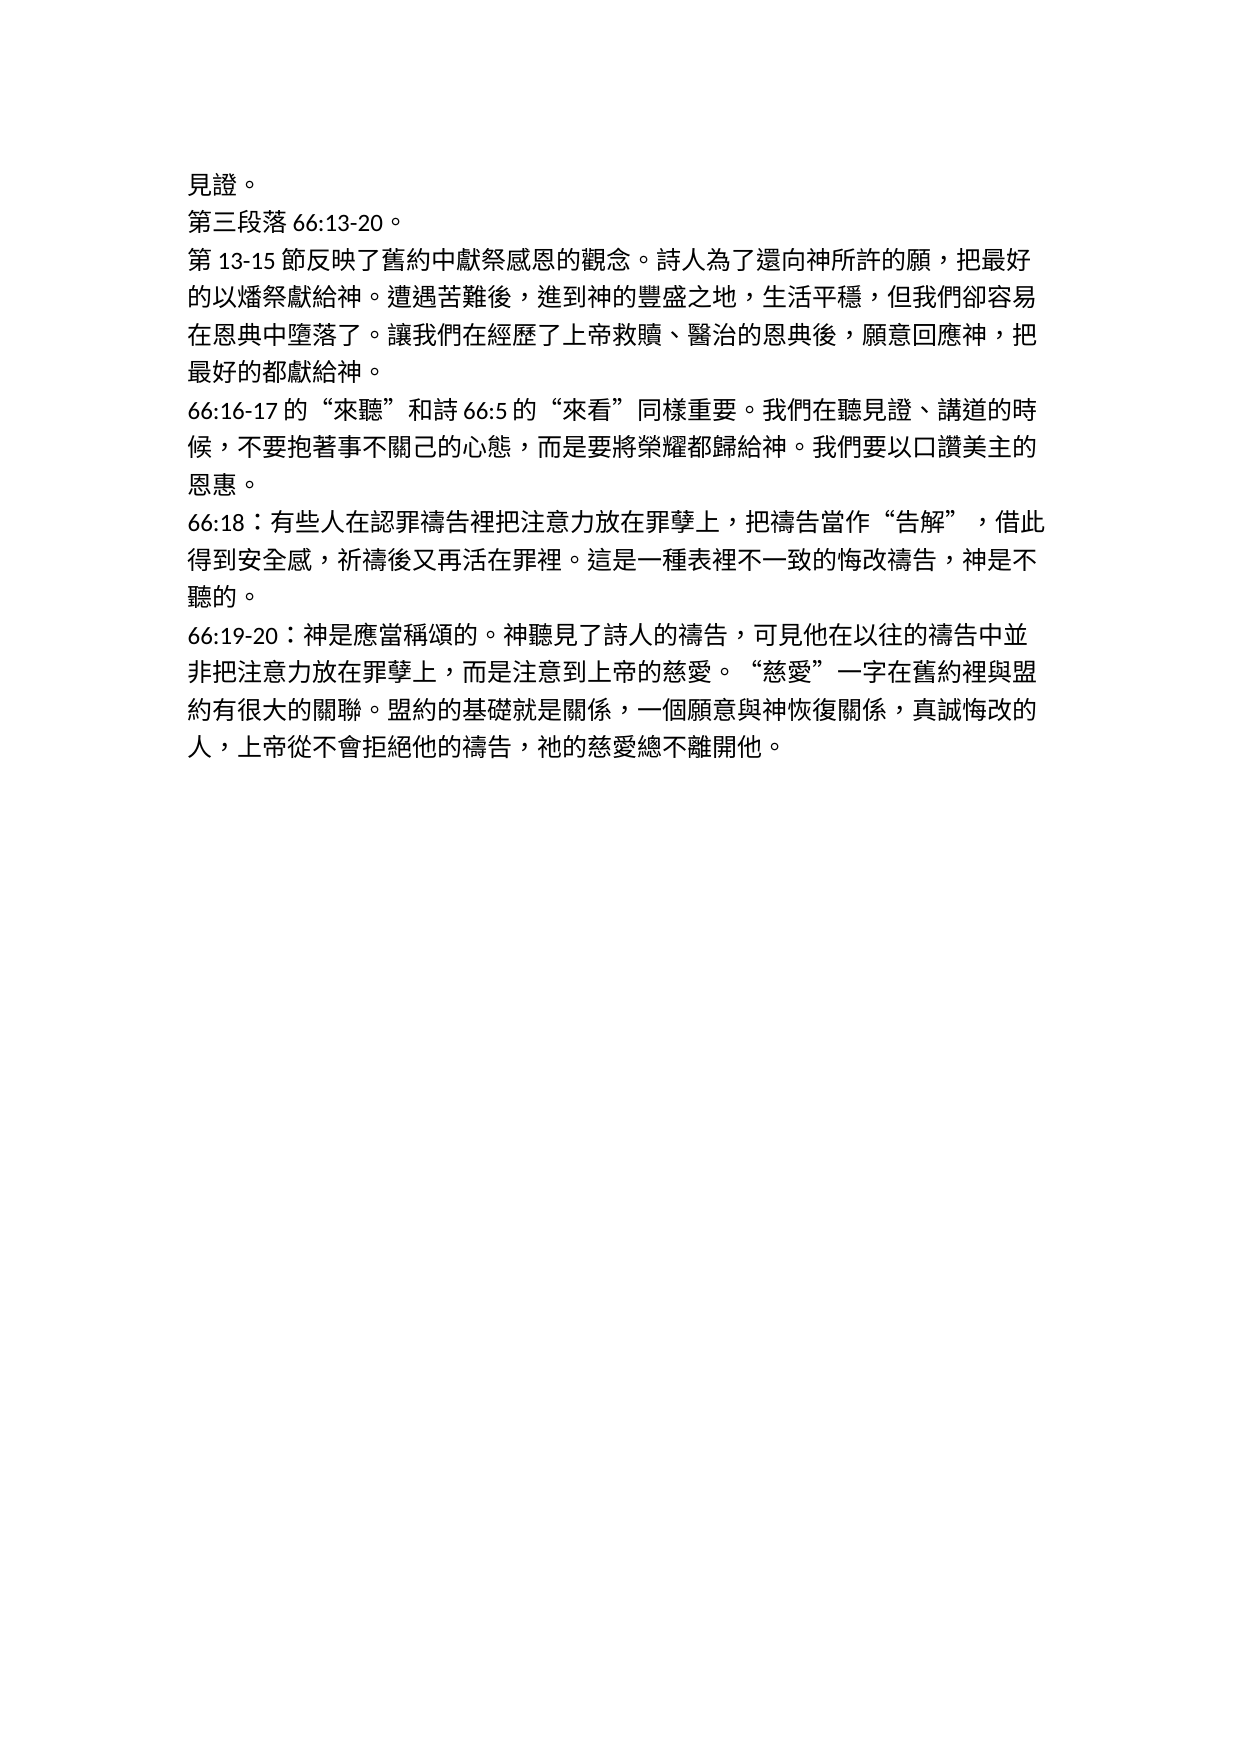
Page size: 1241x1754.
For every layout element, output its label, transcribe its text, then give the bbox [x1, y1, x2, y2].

text 第13-15節反映了舊約中獻祭感恩的觀念。詩人為了還向神所許的願，把最好的以燔祭獻給神。遭遇苦難後，進到神的豐盛之地，生活平穩，但我們卻容易在恩典中墮落了。讓我們在經歷了上帝救贖、醫治的恩典後，願意回應神，把最好的都獻給神。 [187, 239, 1053, 389]
text 66:16-17的“來聽”和詩66:5的“來看”同樣重要。我們在聽見證、講道的時候，不要抱著事不關己的心態，而是要將榮耀都歸給神。我們要以口讚美主的恩惠。 [187, 389, 1053, 502]
text 第三段落66:13-20。 [187, 202, 1053, 239]
text 66:19-20：神是應當稱頌的。神聽見了詩人的禱告，可見他在以往的禱告中並非把注意力放在罪孽上，而是注意到上帝的慈愛。“慈愛”一字在舊約裡與盟約有很大的關聯。盟約的基礎就是關係，一個願意與神恢復關係，真誠悔改的人，上帝從不會拒絕他的禱告，祂的慈愛總不離開他。 [187, 614, 1053, 764]
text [187, 164, 1053, 202]
text 66:18：有些人在認罪禱告裡把注意力放在罪孽上，把禱告當作“告解”，借此得到安全感，祈禱後又再活在罪裡。這是一種表裡不一致的悔改禱告，神是不聽的。 [187, 502, 1053, 614]
